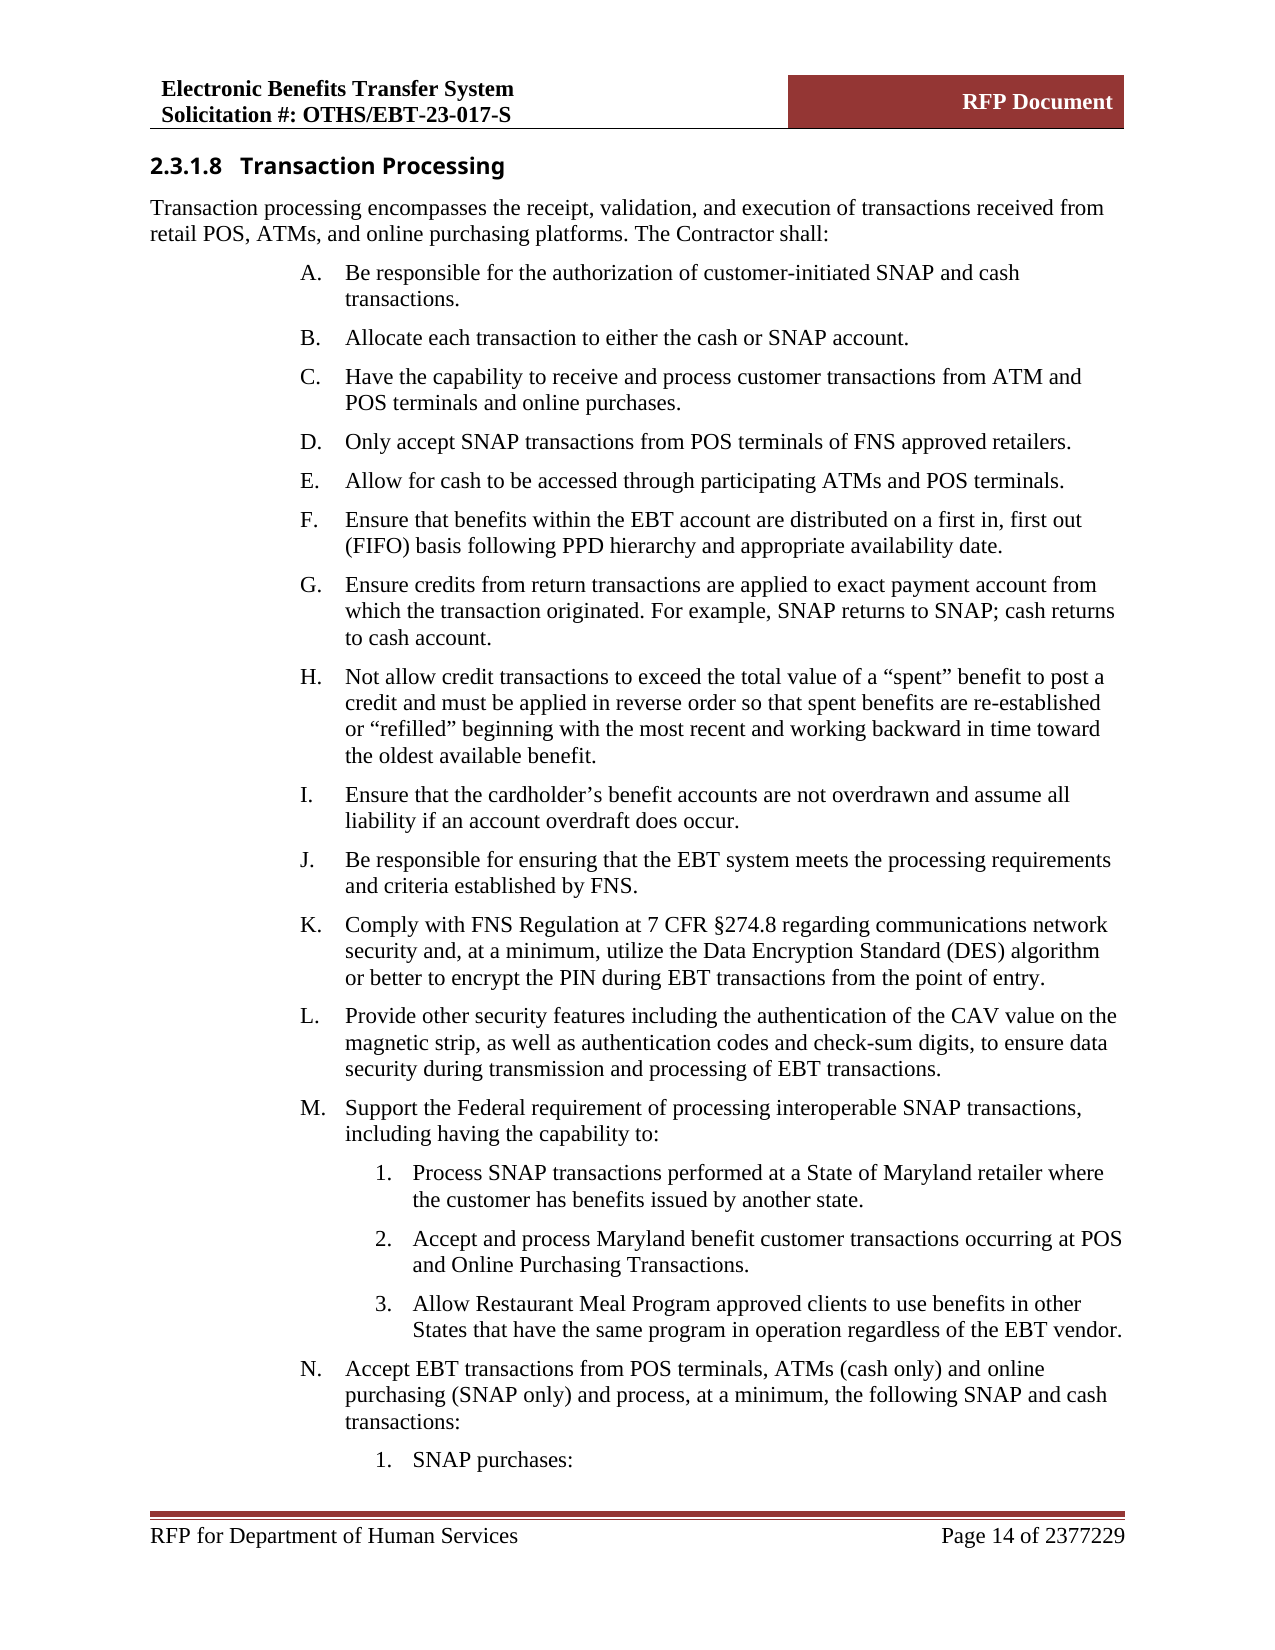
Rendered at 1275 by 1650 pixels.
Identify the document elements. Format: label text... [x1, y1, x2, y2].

list Be responsible for the authorization of customer-initiated SNAP and cash transactions. [300, 259, 1125, 312]
text Provide other security features including the authentication of the CAV value on the magnetic strip, as well as authentication codes and check-sum digits, to ensure data security during transmission and processing of EBT transactions. [300, 1003, 1125, 1082]
subtitle Transaction Processing [150, 150, 1125, 181]
text Comply with FNS Regulation at 7 CFR §274.8 regarding communications network security and, at a minimum, utilize the Data Encryption Standard (DES) algorithm or better to encrypt the PIN during EBT transactions from the point of entry. [300, 911, 1125, 990]
text Process SNAP transactions performed at a State of Maryland retailer where the customer has benefits issued by another state. [375, 1159, 1125, 1212]
text Transaction processing encompasses the receipt, validation, and execution of transactions received from retail POS, ATMs, and online purchasing platforms. The Contractor shall: [150, 194, 1125, 246]
text Allow for cash to be accessed through participating ATMs and POS terminals. [300, 467, 1125, 493]
text Support the Federal requirement of processing interoperable SNAP transactions, including having the capability to: [300, 1094, 1125, 1147]
text Not allow credit transactions to exceed the total value of a “spent” benefit to post a credit and must be applied in reverse order so that spent benefits are re-established or “refilled” beginning with the most recent and working backward in time toward the oldest available benefit. [300, 663, 1125, 768]
text Ensure that the cardholder’s benefit accounts are not overdrawn and assume all liability if an account overdraft does occur. [300, 781, 1125, 833]
text Allow Restaurant Meal Program approved clients to use benefits in other States that have the same program in operation regardless of the EBT vendor. [375, 1290, 1125, 1342]
text Be responsible for ensuring that the EBT system meets the processing requirements and criteria established by FNS. [300, 846, 1125, 898]
text Ensure that benefits within the EBT account are distributed on a first in, first out (FIFO) basis following PPD hierarchy and appropriate availability date. [300, 506, 1125, 559]
text Only accept SNAP transactions from POS terminals of FNS approved retailers. [300, 428, 1125, 454]
text Accept and process Maryland benefit customer transactions occurring at POS and Online Purchasing Transactions. [375, 1224, 1125, 1277]
text Allocate each transaction to either the cash or SNAP account. [300, 324, 1125, 351]
text Ensure credits from return transactions are applied to exact payment account from which the transaction originated. For example, SNAP returns to SNAP; cash returns to cash account. [300, 571, 1125, 650]
text Accept EBT transactions from POS terminals, ATMs (cash only) and online purchasing (SNAP only) and process, at a minimum, the following SNAP and cash transactions: [300, 1355, 1125, 1434]
text SNAP purchases: [375, 1447, 1125, 1473]
text Have the capability to receive and process customer transactions from ATM and POS terminals and online purchases. [300, 363, 1125, 416]
